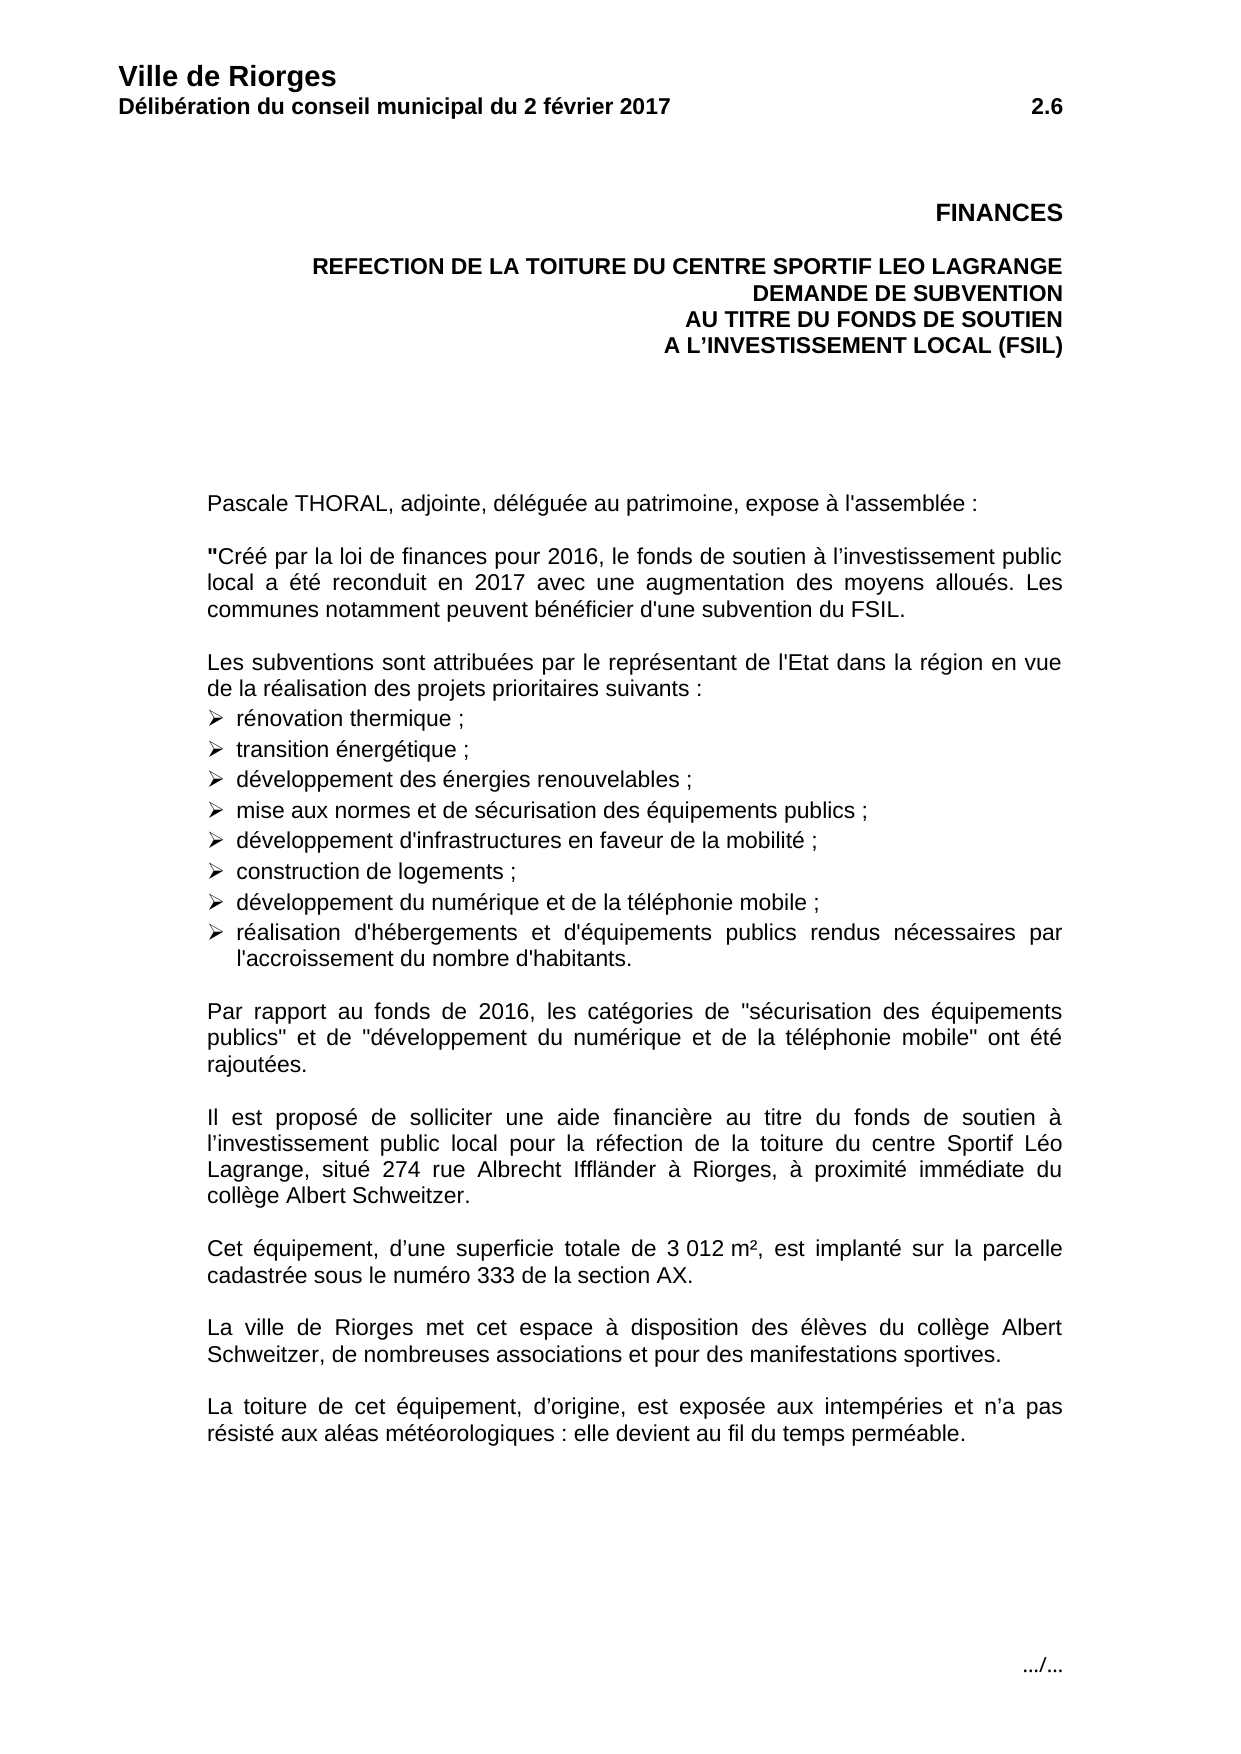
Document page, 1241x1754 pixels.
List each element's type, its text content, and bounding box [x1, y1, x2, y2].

text Par rapport au fonds de 2016, les catégories de "sécurisation des équipements publics" et de "développement du numérique et de la téléphonie mobile" ont été rajoutées. [207, 998, 1063, 1077]
text REFECTION DE LA TOITURE DU CENTRE SPORTIF LEO LAGRANGE [295, 253, 1063, 279]
list mise aux normes et de sécurisation des équipements publics ; [207, 797, 1063, 823]
text A L’INVESTISSEMENT LOCAL (FSIL) [133, 332, 1063, 358]
list réalisation d'hébergements et d'équipements publics rendus nécessaires par l'accroissement du nombre d'habitants. [207, 919, 1063, 972]
text DEMANDE DE SUBVENTION [133, 279, 1063, 306]
text Il est proposé de solliciter une aide financière au titre du fonds de soutien à l’investissement public local pour la réfection de la toiture du centre Sportif Léo Lagrange, situé 274 rue Albrecht Iffländer à Riorges, à proximité immédiate du collège Albert Schweitzer. [207, 1103, 1063, 1209]
list développement des énergies renouvelables ; [207, 766, 1063, 793]
list développement d'infrastructures en faveur de la mobilité ; [207, 827, 1063, 854]
list transition énergétique ; [207, 736, 1063, 762]
list construction de logements ; [207, 858, 1063, 884]
list La toiture de cet équipement, d’origine, est exposée aux intempéries et n’a pas résisté aux aléas météorologiques : elle devient au fil du temps perméable. [207, 1393, 1063, 1446]
text AU TITRE DU FONDS DE SOUTIEN [133, 306, 1063, 332]
list Cet équipement, d’une superficie totale de 3 012 m², est implanté sur la parcelle cadastrée sous le numéro 333 de la section AX. [207, 1235, 1063, 1288]
subtitle Délibération du conseil municipal du 2 février 2017 2.6 [118, 93, 1063, 119]
list rénovation thermique ; [207, 705, 1063, 732]
text "Créé par la loi de finances pour 2016, le fonds de soutien à l’investissement public local a été reconduit en 2017 avec une augmentation des moyens alloués. Les communes notamment peuvent bénéficier d'une subvention du FSIL. [207, 543, 1063, 622]
list développement du numérique et de la téléphonie mobile ; [207, 888, 1063, 915]
text Les subventions sont attribuées par le représentant de l'Etat dans la région en vue de la réalisation des projets prioritaires suivants : [207, 648, 1063, 701]
subtitle Ville de Riorges [118, 59, 1063, 93]
text Pascale THORAL, adjointe, déléguée au patrimoine, expose à l'assemblée : [207, 490, 1063, 517]
subtitle FINANCES [295, 198, 1063, 227]
list La ville de Riorges met cet espace à disposition des élèves du collège Albert Schweitzer, de nombreuses associations et pour des manifestations sportives. [207, 1314, 1063, 1367]
